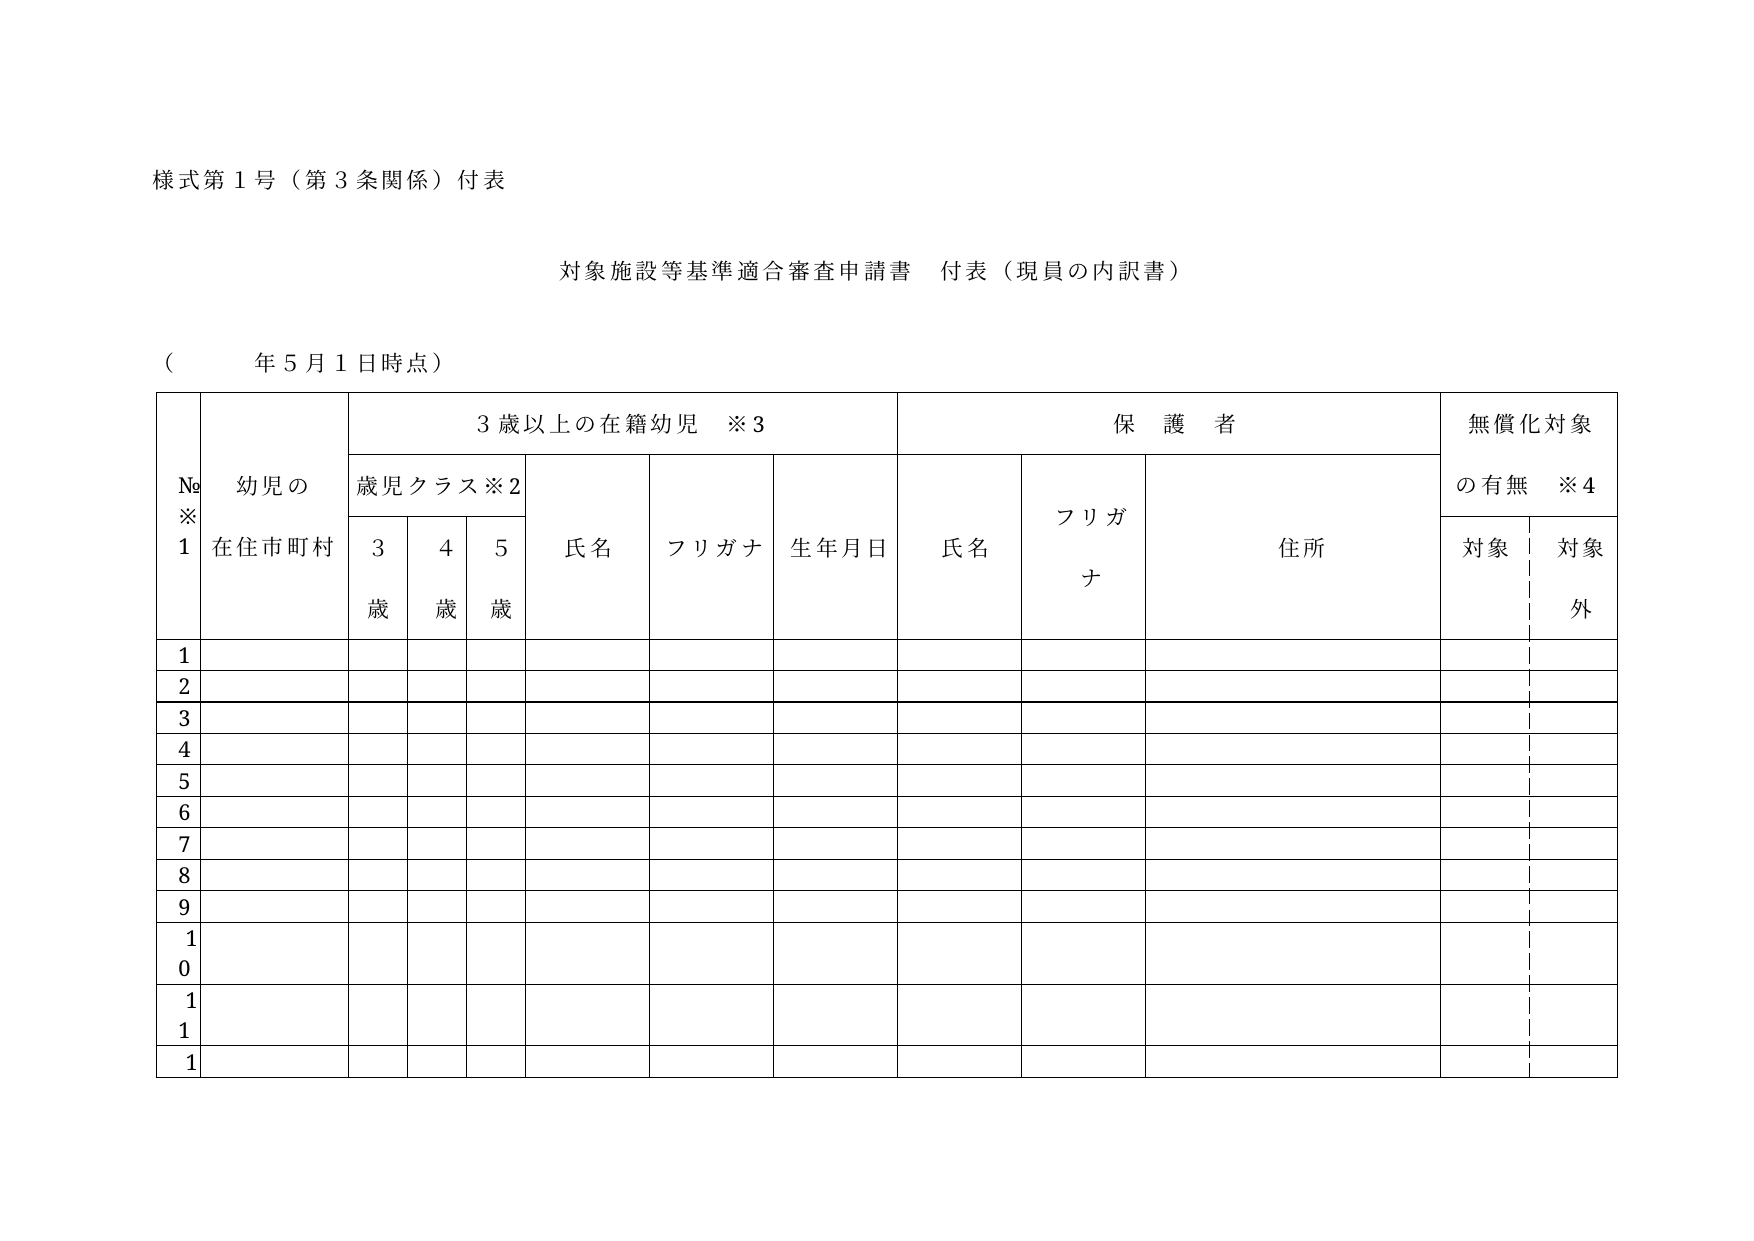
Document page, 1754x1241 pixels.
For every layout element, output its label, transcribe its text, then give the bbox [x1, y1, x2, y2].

table_cell [201, 891, 348, 922]
table_cell [349, 671, 407, 701]
table_cell [898, 734, 1021, 764]
table_cell [1441, 797, 1529, 827]
table_cell [650, 923, 773, 983]
table_cell ５歳 [467, 517, 525, 638]
table_cell 1 [157, 640, 200, 670]
table_cell [526, 734, 649, 764]
table_cell [467, 703, 525, 733]
table_cell [201, 828, 348, 859]
table_cell [774, 734, 897, 764]
table_cell [650, 640, 773, 670]
table_cell [408, 734, 466, 764]
table_cell [467, 671, 525, 701]
table_cell フリガナ [1022, 455, 1145, 638]
table_cell 8 [157, 860, 200, 890]
table_header ３歳以上の在籍幼児 ※3 [349, 393, 897, 454]
table_cell [526, 640, 649, 670]
table_cell [349, 828, 407, 859]
table_cell 5 [157, 765, 200, 796]
table_cell [1441, 734, 1529, 764]
table_cell 7 [157, 828, 200, 859]
table_cell [1441, 703, 1529, 733]
table_cell [650, 828, 773, 859]
table_cell ４歳 [408, 517, 466, 638]
table_cell [1146, 797, 1440, 827]
table_cell [349, 1046, 407, 1077]
table_cell [650, 891, 773, 922]
table_cell [898, 891, 1021, 922]
table_cell [201, 860, 348, 890]
table_cell 対象外 [1529, 517, 1617, 638]
table_header 無償化対象 の有無 ※4 [1441, 393, 1617, 516]
table_cell [201, 734, 348, 764]
table_cell [1441, 985, 1529, 1045]
table_cell [774, 923, 897, 983]
table_cell 10 [157, 923, 200, 983]
table_cell [1441, 891, 1529, 922]
table_cell [650, 671, 773, 701]
table_cell [1022, 1046, 1145, 1077]
table_cell [774, 640, 897, 670]
table_cell [467, 765, 525, 796]
table_cell [1022, 671, 1145, 701]
table_cell [1022, 860, 1145, 890]
table_cell [201, 797, 348, 827]
table_cell [898, 765, 1021, 796]
table_cell [1441, 1046, 1529, 1077]
table_cell [526, 765, 649, 796]
table_cell [201, 1046, 348, 1077]
table_cell 9 [157, 891, 200, 922]
table_header 保 護 者 [898, 393, 1440, 454]
table_cell [774, 671, 897, 701]
table_cell [1529, 985, 1617, 1045]
table_cell [1022, 923, 1145, 983]
table_cell [201, 985, 348, 1045]
table_cell 6 [157, 797, 200, 827]
table_cell [201, 703, 348, 733]
text 様式第１号（第３条関係）付表 [153, 149, 1601, 209]
text （ 年５月１日時点） [153, 331, 1601, 392]
table_cell [774, 797, 897, 827]
table_cell [201, 765, 348, 796]
table_cell [898, 828, 1021, 859]
table_cell [898, 640, 1021, 670]
table_cell [1022, 640, 1145, 670]
table_cell 氏名 [526, 455, 649, 638]
table_cell [898, 985, 1021, 1045]
table_cell [408, 828, 466, 859]
table_cell [1529, 703, 1617, 733]
table_cell 氏名 [898, 455, 1021, 638]
table_cell フリガナ [650, 455, 773, 638]
table_cell [1022, 891, 1145, 922]
table_cell [774, 765, 897, 796]
table_cell ３歳 [349, 517, 407, 638]
table_cell [1146, 923, 1440, 983]
table_cell [1146, 640, 1440, 670]
table_cell [1529, 797, 1617, 827]
table_header 幼児の 在住市町村 [201, 393, 348, 638]
table_cell [898, 860, 1021, 890]
table_cell [898, 923, 1021, 983]
table_cell [467, 860, 525, 890]
table_cell [1529, 923, 1617, 983]
table_cell [467, 891, 525, 922]
table_cell [1441, 828, 1529, 859]
table_cell [349, 765, 407, 796]
table_cell [774, 828, 897, 859]
table_cell [1441, 640, 1529, 670]
table_cell [650, 703, 773, 733]
table_cell 対象 [1441, 517, 1529, 638]
table_cell [408, 860, 466, 890]
table_cell [1022, 828, 1145, 859]
table_cell [349, 640, 407, 670]
table_cell [1529, 828, 1617, 859]
table_cell [349, 891, 407, 922]
table_cell [1441, 923, 1529, 983]
table_cell [1441, 671, 1529, 701]
table_cell [526, 923, 649, 983]
table_cell [349, 985, 407, 1045]
table_cell [1529, 765, 1617, 796]
table_cell [1146, 703, 1440, 733]
table_cell [201, 923, 348, 983]
table_cell 生年月日 [774, 455, 897, 638]
table_cell [201, 671, 348, 701]
table_cell [408, 797, 466, 827]
table_cell [349, 860, 407, 890]
table_cell [408, 891, 466, 922]
text 対象施設等基準適合審査申請書 付表（現員の内訳書） [153, 240, 1601, 301]
table_cell [1146, 671, 1440, 701]
table_cell [1529, 1046, 1617, 1077]
table_cell [1022, 765, 1145, 796]
table_cell [650, 734, 773, 764]
table_cell [349, 797, 407, 827]
table_cell [526, 797, 649, 827]
table_cell [1441, 765, 1529, 796]
table_cell [526, 1046, 649, 1077]
table_cell [526, 703, 649, 733]
table_cell 4 [157, 734, 200, 764]
table_cell 11 [157, 985, 200, 1045]
table_cell [1022, 734, 1145, 764]
table_cell [349, 703, 407, 733]
table_cell [650, 860, 773, 890]
table_cell 3 [157, 703, 200, 733]
table_cell [408, 985, 466, 1045]
table_cell [467, 797, 525, 827]
table_cell [1146, 985, 1440, 1045]
table_cell [467, 734, 525, 764]
table_cell 歳児クラス※2 [349, 455, 525, 516]
table_cell [408, 640, 466, 670]
table_cell [1529, 860, 1617, 890]
table_cell [774, 860, 897, 890]
table_cell [1022, 703, 1145, 733]
table_cell [467, 1046, 525, 1077]
table_cell 住所 [1146, 455, 1440, 638]
table_cell [1022, 797, 1145, 827]
table_cell [467, 985, 525, 1045]
table_cell [1529, 671, 1617, 701]
table_cell [408, 1046, 466, 1077]
table_cell [1146, 860, 1440, 890]
table_cell [408, 765, 466, 796]
table_cell [1529, 640, 1617, 670]
table_cell [774, 1046, 897, 1077]
table_header № ※1 [157, 393, 200, 638]
table_cell [467, 640, 525, 670]
table_cell [774, 703, 897, 733]
table_cell [349, 923, 407, 983]
table_cell [1146, 734, 1440, 764]
table_cell [526, 671, 649, 701]
table_cell [526, 828, 649, 859]
table_cell [349, 734, 407, 764]
table_cell [1146, 828, 1440, 859]
table_cell [408, 923, 466, 983]
table_cell [1022, 985, 1145, 1045]
table_cell [898, 1046, 1021, 1077]
table_cell [408, 703, 466, 733]
table_cell [650, 985, 773, 1045]
table_cell [1529, 734, 1617, 764]
table_cell [1146, 891, 1440, 922]
table_cell 2 [157, 671, 200, 701]
table_cell [898, 797, 1021, 827]
table_cell [774, 985, 897, 1045]
table_cell [1146, 1046, 1440, 1077]
table_cell [408, 671, 466, 701]
table_cell [467, 828, 525, 859]
table_cell [898, 671, 1021, 701]
table_cell [526, 985, 649, 1045]
table_cell [898, 703, 1021, 733]
table_cell [650, 765, 773, 796]
table_cell [1529, 891, 1617, 922]
table_cell [1441, 860, 1529, 890]
table_cell [201, 640, 348, 670]
table_cell [526, 891, 649, 922]
table_cell [774, 891, 897, 922]
table_cell [650, 1046, 773, 1077]
table_cell [467, 923, 525, 983]
table_cell [526, 860, 649, 890]
table_cell [1146, 765, 1440, 796]
table_cell [650, 797, 773, 827]
table_cell 12 [157, 1046, 200, 1077]
